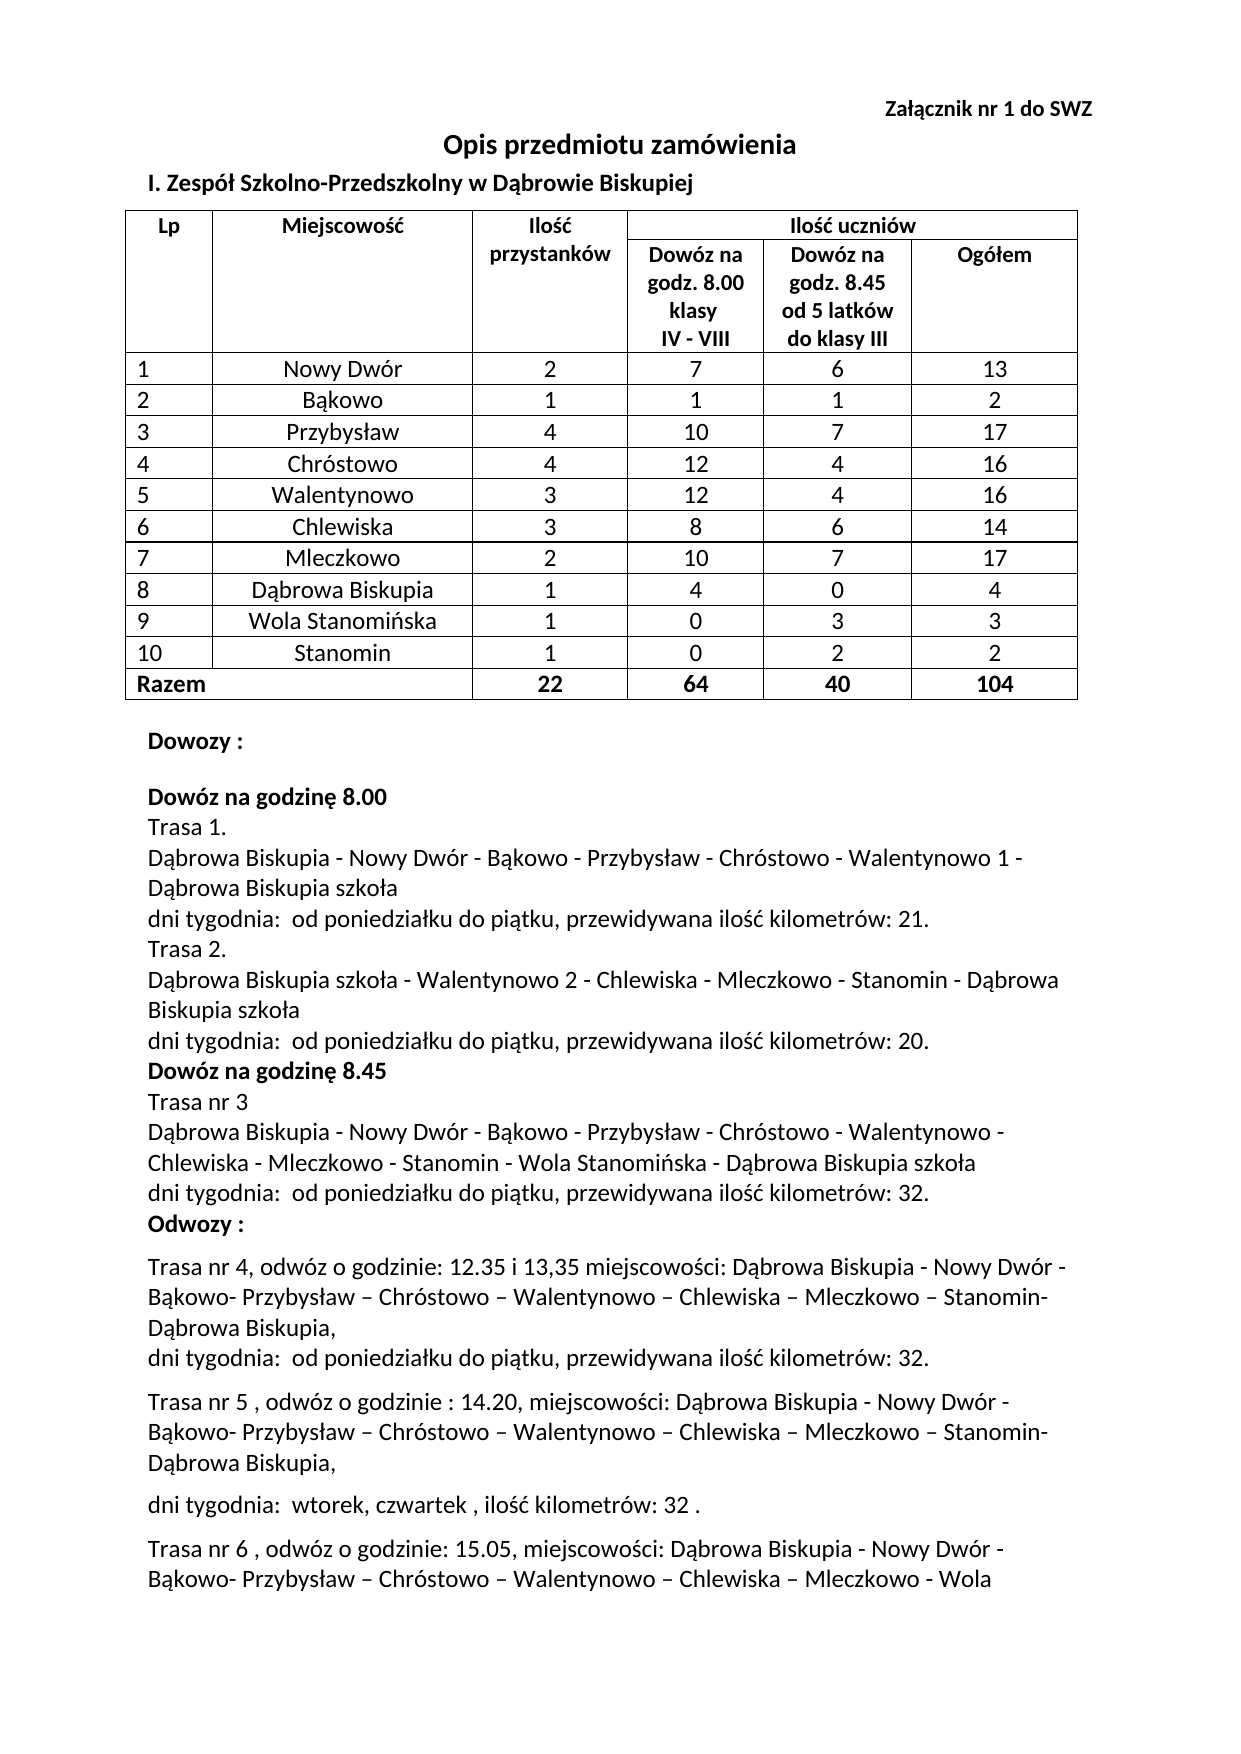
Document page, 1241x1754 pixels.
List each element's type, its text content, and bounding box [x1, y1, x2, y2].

table_cell 3 [473, 511, 627, 541]
table_cell 1 [764, 385, 911, 415]
table_cell Dowóz na godz. 8.45 od 5 latków do klasy III [764, 240, 911, 352]
table_cell 14 [912, 511, 1077, 541]
table_cell 10 [628, 543, 763, 573]
text Dowóz na godzinę 8.00 [148, 781, 1093, 811]
table_cell Chróstowo [213, 448, 472, 478]
text Dowóz na godzinę 8.45 [148, 1055, 1093, 1086]
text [148, 1533, 1093, 1594]
table_cell 1 [473, 574, 627, 604]
table_cell 8 [628, 511, 763, 541]
table_cell 0 [764, 574, 911, 604]
text Trasa nr 3 Dąbrowa Biskupia - Nowy Dwór - Bąkowo - Przybysław - Chróstowo - Walentynowo - Chlewiska - Mleczkowo - Stanomin - Wola Stanomińska - Dąbrowa Biskupia szkoła [148, 1086, 1093, 1177]
text dni tygodnia: od poniedziałku do piątku, przewidywana ilość kilometrów: 21. [148, 903, 1093, 933]
table_cell 2 [473, 543, 627, 573]
table_cell 4 [764, 448, 911, 478]
text Trasa nr 5 , odwóz o godzinie : 14.20, miejscowości: Dąbrowa Biskupia - Nowy Dwór - Bąkowo- Przybysław – Chróstowo – Walentynowo – Chlewiska – Mleczkowo – Stanomin- Dąbrowa Biskupia, [148, 1386, 1093, 1477]
text dni tygodnia: od poniedziałku do piątku, przewidywana ilość kilometrów: 32. [148, 1177, 1093, 1208]
table_cell Dąbrowa Biskupia [213, 574, 472, 604]
table_cell 1 [628, 385, 763, 415]
text Załącznik nr 1 do SWZ [811, 94, 1093, 122]
table_cell 3 [764, 606, 911, 636]
text dni tygodnia: od poniedziałku do piątku, przewidywana ilość kilometrów: 20. [148, 1025, 1093, 1055]
table_cell 10 [126, 637, 212, 668]
table_cell 8 [126, 574, 212, 604]
text dni tygodnia: wtorek, czwartek , ilość kilometrów: 32 . [148, 1490, 1093, 1520]
text I. Zespół Szkolno-Przedszkolny w Dąbrowie Biskupiej [148, 167, 1093, 197]
table_cell Przybysław [213, 416, 472, 447]
table_header Lp [126, 211, 212, 352]
table_header Miejscowość [213, 211, 472, 352]
table_cell Dowóz na godz. 8.00 klasy IV - VIII [628, 240, 763, 352]
table_cell 13 [912, 353, 1077, 383]
table_cell 10 [628, 416, 763, 447]
table_header Ilość uczniów [628, 211, 1077, 239]
table_cell 6 [764, 353, 911, 383]
table_header Ilość przystanków [473, 211, 627, 352]
table_cell 7 [628, 353, 763, 383]
table_cell 3 [912, 606, 1077, 636]
text Trasa nr 4, odwóz o godzinie: 12.35 i 13,35 miejscowości: Dąbrowa Biskupia - Nowy Dwór - Bąkowo- Przybysław – Chróstowo – Walentynowo – Chlewiska – Mleczkowo – Stanomin- Dąbrowa Biskupia, dni tygodnia: od poniedziałku do piątku, przewidywana ilość kilometrów: 32. [148, 1251, 1093, 1373]
table_cell 4 [912, 574, 1077, 604]
table_cell 4 [126, 448, 212, 478]
table_cell 7 [764, 416, 911, 447]
table_cell Chlewiska [213, 511, 472, 541]
table_cell 1 [473, 606, 627, 636]
table_cell 2 [912, 385, 1077, 415]
table_cell 22 [473, 669, 627, 699]
table_cell 7 [126, 543, 212, 573]
table_cell Stanomin [213, 637, 472, 668]
text Dąbrowa Biskupia szkoła - Walentynowo 2 - Chlewiska - Mleczkowo - Stanomin - Dąbrowa Biskupia szkoła [148, 964, 1093, 1025]
table_cell 40 [764, 669, 911, 699]
table_cell 2 [912, 637, 1077, 668]
table_cell 2 [473, 353, 627, 383]
table_cell 104 [912, 669, 1077, 699]
table_cell 4 [473, 416, 627, 447]
text Dowozy : [148, 725, 1093, 756]
text Trasa 2. [148, 933, 1093, 964]
table_cell Walentynowo [213, 479, 472, 510]
table_cell Nowy Dwór [213, 353, 472, 383]
table_cell 16 [912, 448, 1077, 478]
table_cell 2 [126, 385, 212, 415]
table_cell Bąkowo [213, 385, 472, 415]
table_cell 6 [764, 511, 911, 541]
table_cell Ogółem [912, 240, 1077, 352]
table_cell 16 [912, 479, 1077, 510]
table_cell 1 [473, 385, 627, 415]
table_cell 1 [473, 637, 627, 668]
table_cell 4 [473, 448, 627, 478]
table_cell 1 [126, 353, 212, 383]
table_cell 12 [628, 448, 763, 478]
table_cell 5 [126, 479, 212, 510]
table_cell 9 [126, 606, 212, 636]
table_cell Wola Stanomińska [213, 606, 472, 636]
table_cell 12 [628, 479, 763, 510]
table_cell 64 [628, 669, 763, 699]
table_cell 4 [764, 479, 911, 510]
table_cell 0 [628, 637, 763, 668]
text Trasa 1. [148, 811, 1093, 842]
table_cell Mleczkowo [213, 543, 472, 573]
text Opis przedmiotu zamówienia [148, 126, 1093, 161]
text Dąbrowa Biskupia - Nowy Dwór - Bąkowo - Przybysław - Chróstowo - Walentynowo 1 - Dąbrowa Biskupia szkoła [148, 842, 1093, 903]
text Odwozy : [148, 1208, 1093, 1238]
table_cell 17 [912, 543, 1077, 573]
table_cell 0 [628, 606, 763, 636]
table_cell 6 [126, 511, 212, 541]
table_cell Razem [126, 669, 472, 699]
table_cell 7 [764, 543, 911, 573]
table_cell 3 [473, 479, 627, 510]
table_cell 3 [126, 416, 212, 447]
table_cell 4 [628, 574, 763, 604]
table_cell 2 [764, 637, 911, 668]
table_cell 17 [912, 416, 1077, 447]
